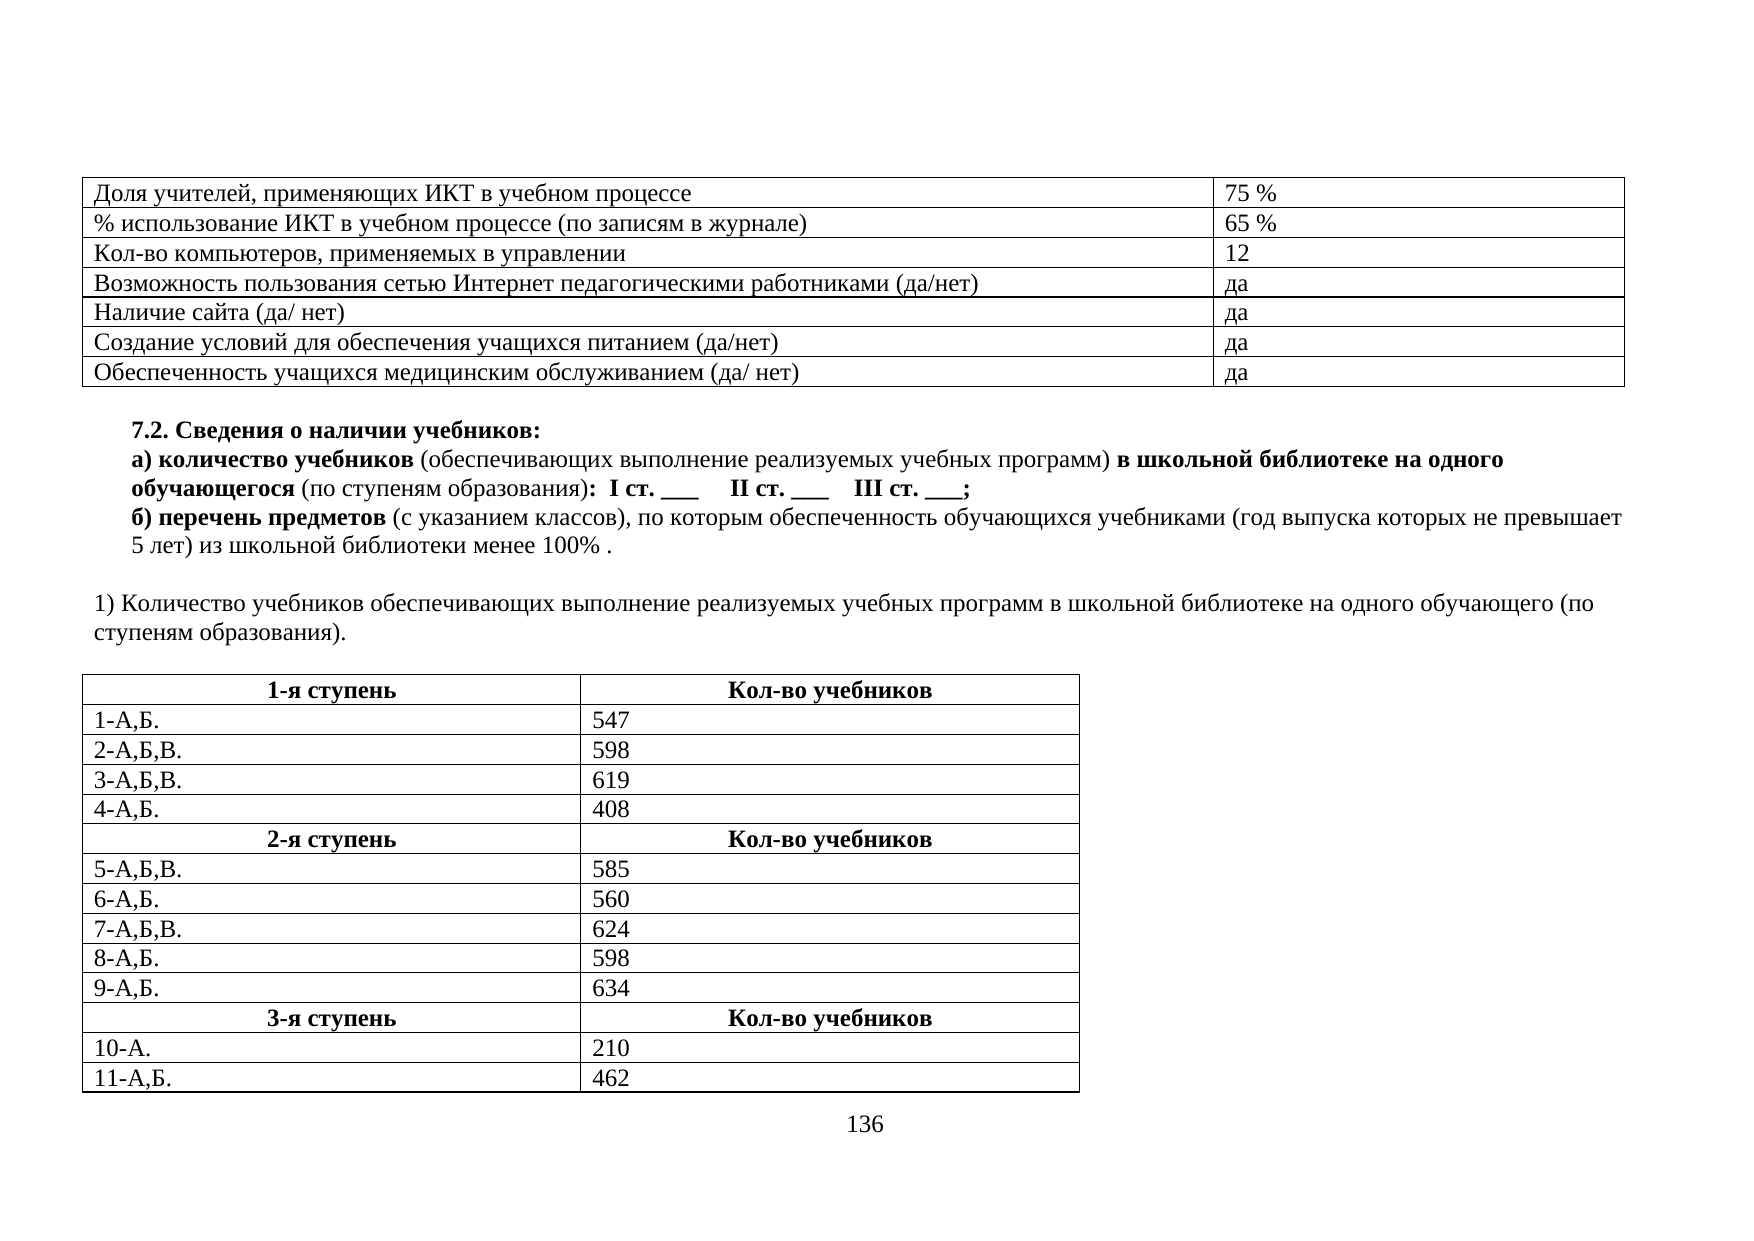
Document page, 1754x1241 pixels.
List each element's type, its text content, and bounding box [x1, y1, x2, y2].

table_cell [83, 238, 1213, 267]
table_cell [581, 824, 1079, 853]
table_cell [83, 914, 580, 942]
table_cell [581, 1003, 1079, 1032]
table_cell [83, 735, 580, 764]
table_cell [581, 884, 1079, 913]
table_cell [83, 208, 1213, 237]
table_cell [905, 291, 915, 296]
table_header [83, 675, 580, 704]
text 7.2. Сведения о наличии учебников: [131, 416, 1636, 444]
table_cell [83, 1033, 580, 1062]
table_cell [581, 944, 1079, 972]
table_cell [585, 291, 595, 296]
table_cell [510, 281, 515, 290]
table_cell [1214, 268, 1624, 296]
text 1) Количество учебников обеспечивающих выполнение реализуемых учебных программ в школьной библиотеке на одного обучающего (по ступеням образования). [94, 588, 1636, 674]
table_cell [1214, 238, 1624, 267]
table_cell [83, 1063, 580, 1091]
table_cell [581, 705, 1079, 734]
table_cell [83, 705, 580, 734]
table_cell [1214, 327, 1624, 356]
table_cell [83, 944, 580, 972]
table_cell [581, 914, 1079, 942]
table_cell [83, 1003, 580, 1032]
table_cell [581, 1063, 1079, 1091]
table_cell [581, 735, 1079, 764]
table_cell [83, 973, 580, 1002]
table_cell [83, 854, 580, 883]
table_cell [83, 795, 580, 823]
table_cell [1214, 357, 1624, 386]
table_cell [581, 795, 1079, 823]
text а) количество учебников (обеспечивающих выполнение реализуемых учебных программ) в школьной библиотеке на одного обучающегося (по ступеням образования): I ст. ___ II ст. ___ III ст. ___; [131, 444, 1636, 502]
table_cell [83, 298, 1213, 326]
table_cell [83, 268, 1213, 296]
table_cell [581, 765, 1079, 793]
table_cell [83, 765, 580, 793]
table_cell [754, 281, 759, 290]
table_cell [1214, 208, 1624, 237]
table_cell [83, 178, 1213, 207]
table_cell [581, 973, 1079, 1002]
text б) перечень предметов (с указанием классов), по которым обеспеченность обучающихся учебниками (год выпуска которых не превышает 5 лет) из школьной библиотеки менее 100% . [131, 502, 1636, 559]
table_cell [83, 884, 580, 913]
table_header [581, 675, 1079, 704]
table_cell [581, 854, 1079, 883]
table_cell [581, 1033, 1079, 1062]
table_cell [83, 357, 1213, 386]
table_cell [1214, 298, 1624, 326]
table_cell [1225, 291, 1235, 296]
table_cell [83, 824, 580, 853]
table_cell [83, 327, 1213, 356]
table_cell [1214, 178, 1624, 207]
